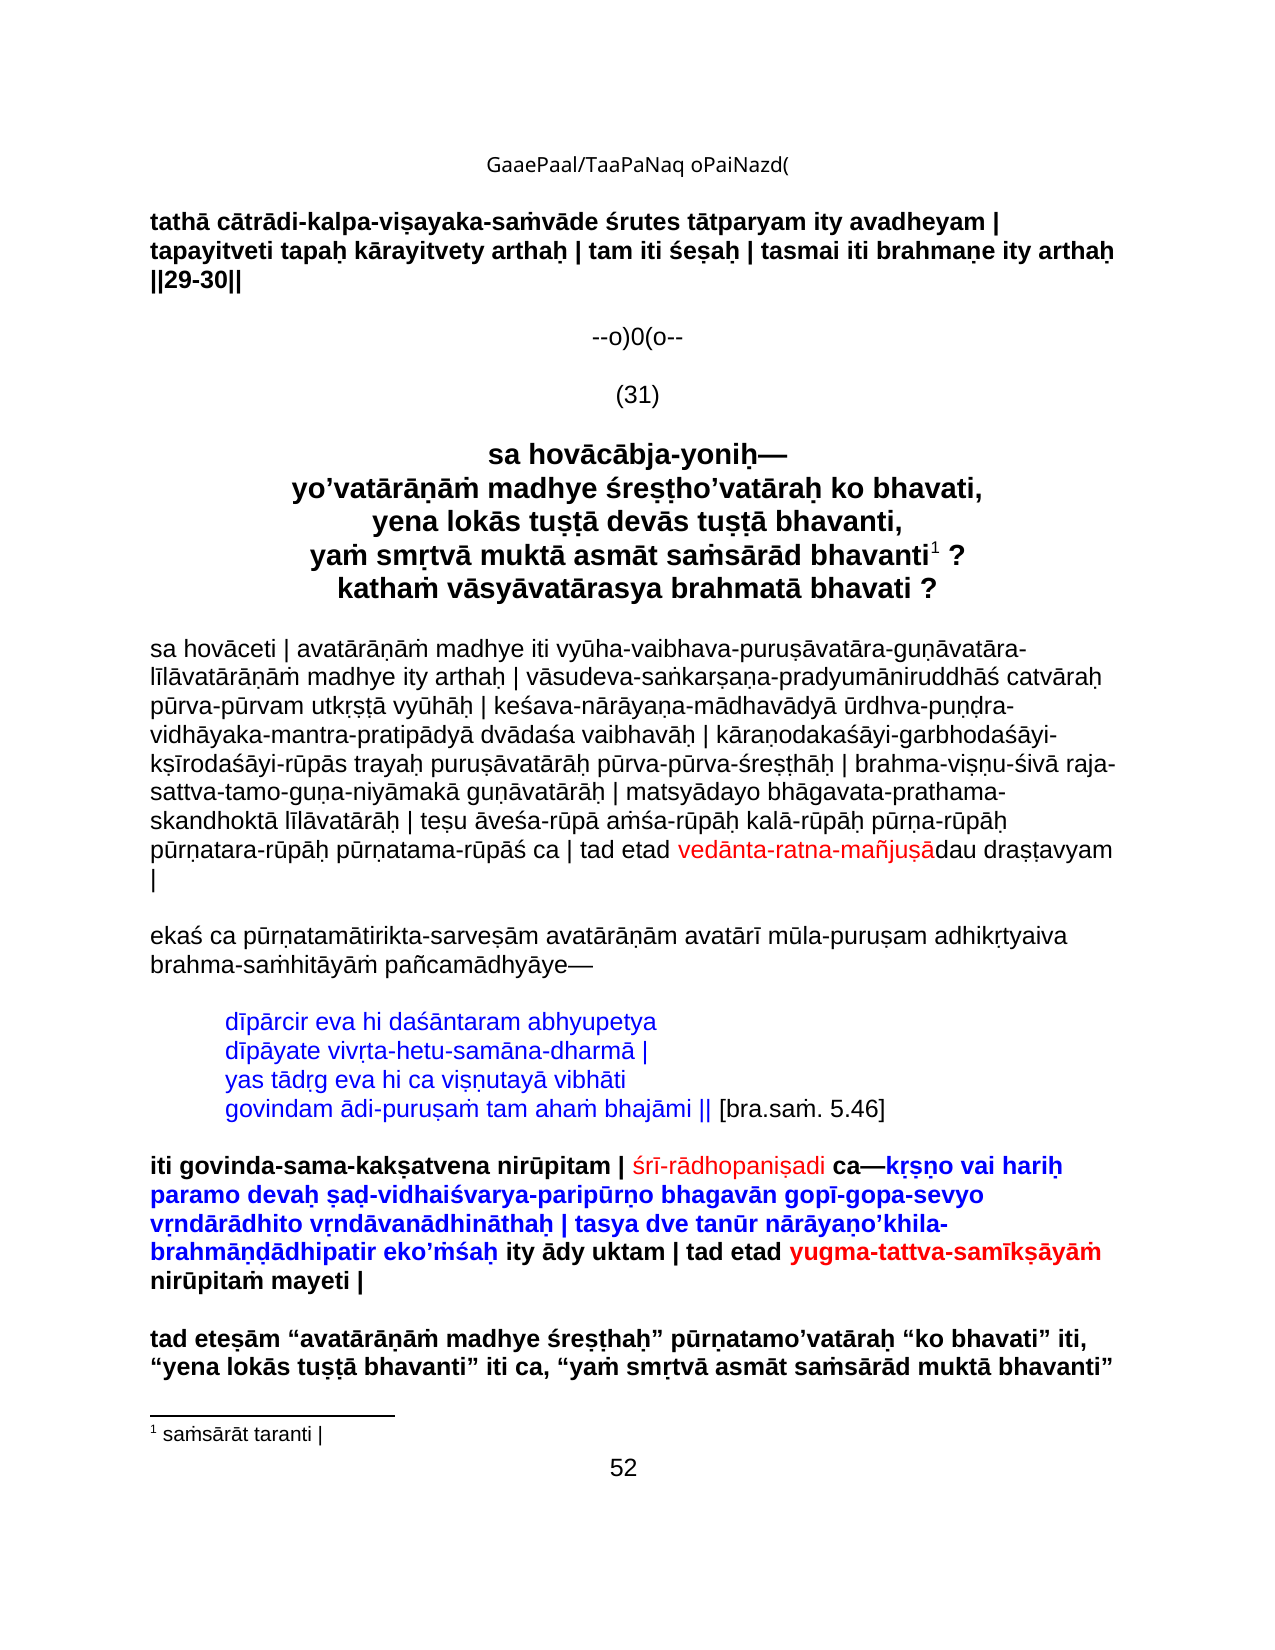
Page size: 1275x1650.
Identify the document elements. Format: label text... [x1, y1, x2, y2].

text yo’vatārāṇāṁ madhye śreṣṭho’vatāraḥ ko bhavati, [150, 471, 1125, 504]
text iti govinda-sama-kakṣatvena nirūpitam | śrī-rādhopaniṣadi ca—kṛṣṇo vai hariḥ paramo devaḥ ṣaḍ-vidhaiśvarya-paripūrṇo bhagavān gopī-gopa-sevyo vṛndārādhito vṛndāvanādhināthaḥ | tasya dve tanūr nārāyaṇo’khila-brahmāṇḍādhipatir eko’ṁśaḥ ity ādy uktam | tad etad yugma-tattva-samīkṣāyāṁ nirūpitaṁ mayeti | [150, 1151, 1125, 1295]
text govindam ādi-puruṣaṁ tam ahaṁ bhajāmi || [bra.saṁ. 5.46] [225, 1094, 1050, 1122]
text yas tādṛg eva hi ca viṣṇutayā vibhāti [225, 1065, 1050, 1094]
text ekaś ca pūrṇatamātirikta-sarveṣām avatārāṇām avatārī mūla-puruṣam adhikṛtyaiva brahma-saṁhitāyāṁ pañcamādhyāye— [150, 921, 1125, 979]
text (31) [150, 380, 1125, 408]
text sa hovāceti | avatārāṇāṁ madhye iti vyūha-vaibhava-puruṣāvatāra-guṇāvatāra-līlāvatārāṇāṁ madhye ity arthaḥ | vāsudeva-saṅkarṣaṇa-pradyumāniruddhāś catvāraḥ pūrva-pūrvam utkṛṣṭā vyūhāḥ | keśava-nārāyaṇa-mādhavādyā ūrdhva-puṇḍra-vidhāyaka-mantra-pratipādyā dvādaśa vaibhavāḥ | kāraṇodakaśāyi-garbhodaśāyi-kṣīrodaśāyi-rūpās trayaḥ puruṣāvatārāḥ pūrva-pūrva-śreṣṭhāḥ | brahma-viṣṇu-śivā raja-sattva-tamo-guṇa-niyāmakā guṇāvatārāḥ | matsyādayo bhāgavata-prathama-skandhoktā līlāvatārāḥ | teṣu āveśa-rūpā aṁśa-rūpāḥ kalā-rūpāḥ pūrṇa-rūpāḥ pūrṇatara-rūpāḥ pūrṇatama-rūpāś ca | tad etad vedānta-ratna-mañjuṣādau draṣṭavyam | [150, 634, 1125, 892]
text --o)0(o-- [150, 322, 1125, 351]
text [150, 1324, 1125, 1381]
text tathā cātrādi-kalpa-viṣayaka-saṁvāde śrutes tātparyam ity avadheyam | tapayitveti tapaḥ kārayitvety arthaḥ | tam iti śeṣaḥ | tasmai iti brahmaṇe ity arthaḥ ||29-30|| [150, 207, 1125, 293]
text yaṁ smṛtvā muktā asmāt saṁsārād bhavanti ? [150, 538, 1125, 571]
text sa hovācābja-yoniḥ— [150, 437, 1125, 471]
text dīpāyate vivṛta-hetu-samāna-dharmā | [225, 1036, 1050, 1065]
text yena lokās tuṣṭā devās tuṣṭā bhavanti, [150, 504, 1125, 538]
text kathaṁ vāsyāvatārasya brahmatā bhavati ? [150, 571, 1125, 605]
text dīpārcir eva hi daśāntaram abhyupetya [225, 1007, 1050, 1036]
